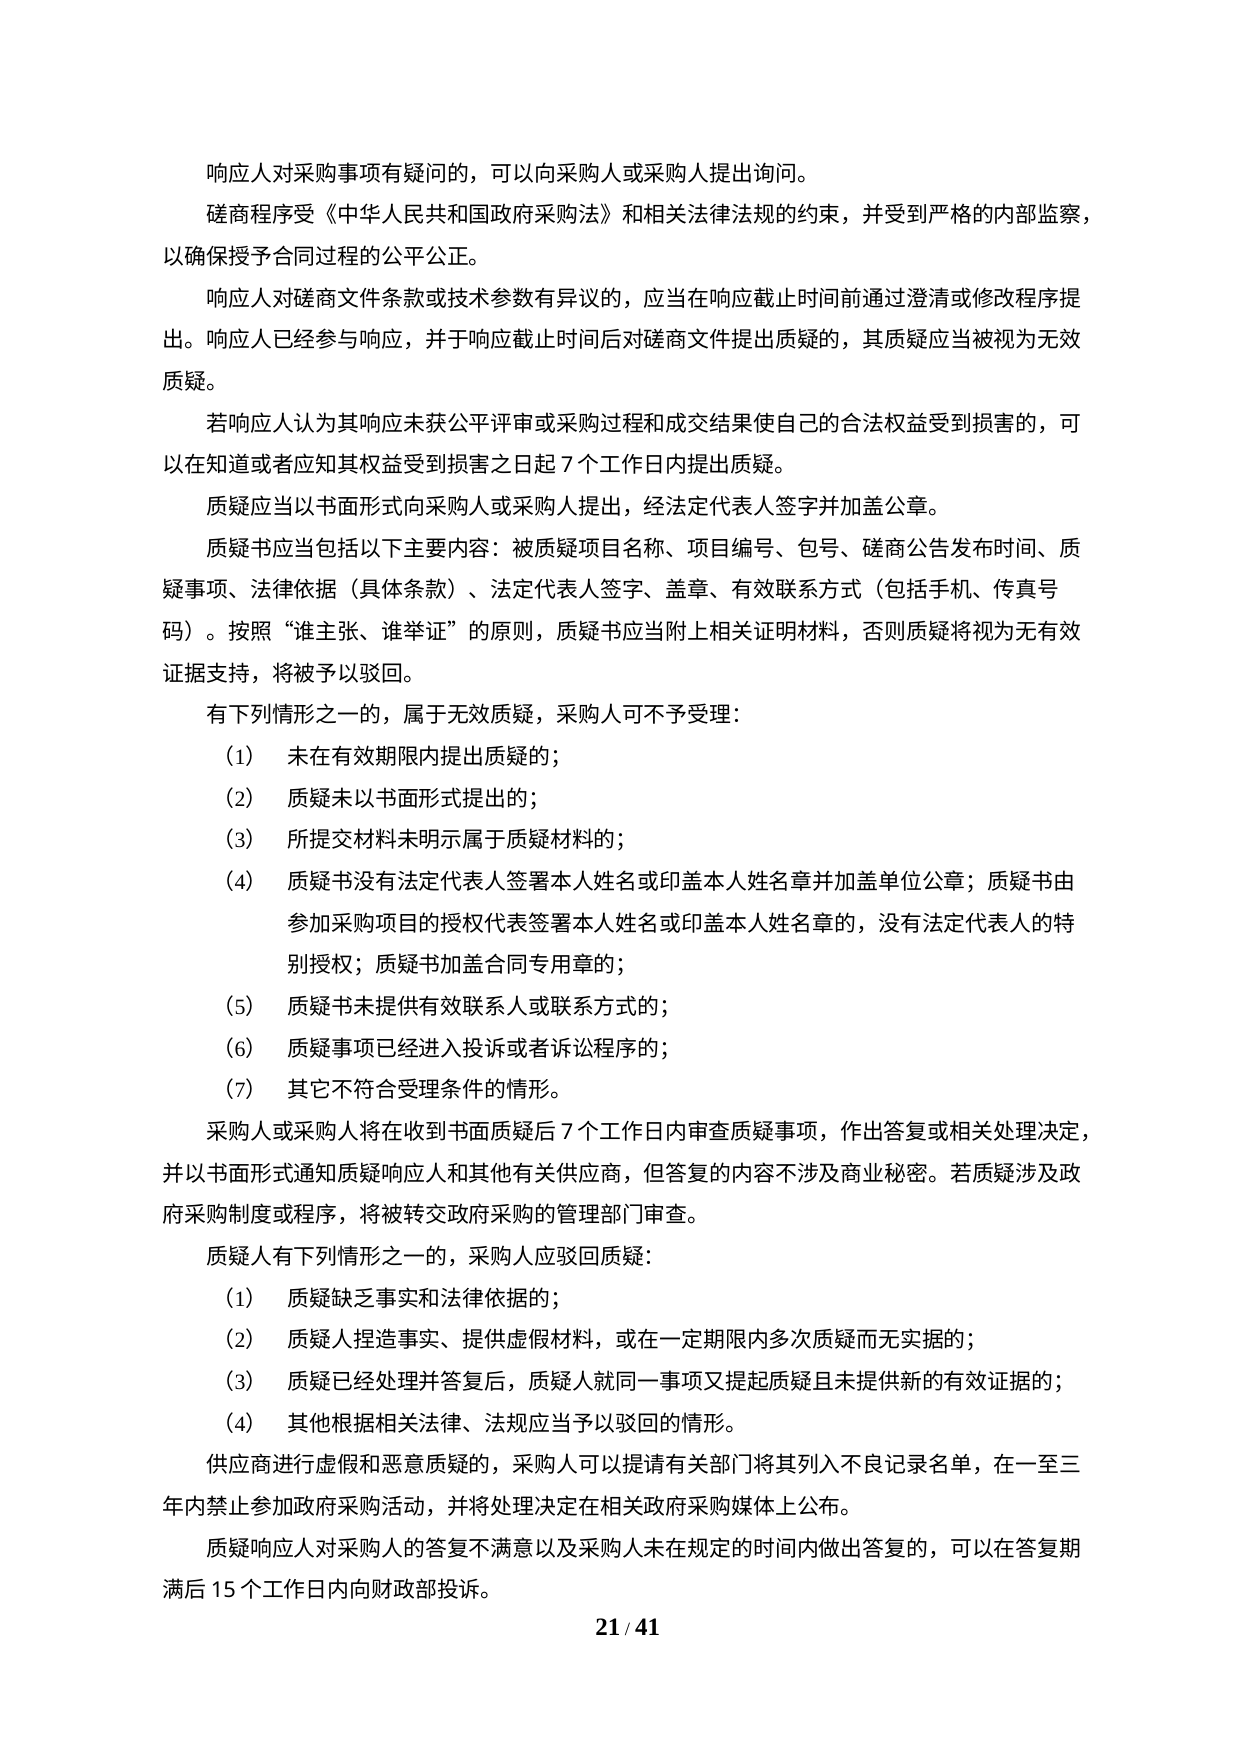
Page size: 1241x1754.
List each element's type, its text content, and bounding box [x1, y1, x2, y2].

list 质疑书未提供有效联系人或联系方式的； [212, 981, 1092, 1023]
text 采购人或采购人将在收到书面质疑后7个工作日内审查质疑事项，作出答复或相关处理决定，并以书面形式通知质疑响应人和其他有关供应商，但答复的内容不涉及商业秘密。若质疑涉及政府采购制度或程序，将被转交政府采购的管理部门审查。 [162, 1106, 1092, 1231]
text 响应人对磋商文件条款或技术参数有异议的，应当在响应截止时间前通过澄清或修改程序提出。响应人已经参与响应，并于响应截止时间后对磋商文件提出质疑的，其质疑应当被视为无效质疑。 [162, 273, 1092, 398]
list 质疑人捏造事实、提供虚假材料，或在一定期限内多次质疑而无实据的； [212, 1314, 1092, 1356]
text 质疑书应当包括以下主要内容：被质疑项目名称、项目编号、包号、磋商公告发布时间、质疑事项、法律依据（具体条款）、法定代表人签字、盖章、有效联系方式（包括手机、传真号码）。按照“谁主张、谁举证”的原则，质疑书应当附上相关证明材料，否则质疑将视为无有效证据支持，将被予以驳回。 [162, 523, 1092, 689]
text 若响应人认为其响应未获公平评审或采购过程和成交结果使自己的合法权益受到损害的，可以在知道或者应知其权益受到损害之日起7个工作日内提出质疑。 [162, 398, 1092, 481]
list 质疑已经处理并答复后，质疑人就同一事项又提起质疑且未提供新的有效证据的； [212, 1356, 1092, 1398]
text 磋商程序受《中华人民共和国政府采购法》和相关法律法规的约束，并受到严格的内部监察，以确保授予合同过程的公平公正。 [162, 189, 1092, 273]
list 质疑缺乏事实和法律依据的； [212, 1273, 1092, 1314]
list 所提交材料未明示属于质疑材料的； [212, 814, 1092, 856]
list 其它不符合受理条件的情形。 [212, 1064, 1092, 1106]
list 质疑书没有法定代表人签署本人姓名或印盖本人姓名章并加盖单位公章；质疑书由参加采购项目的授权代表签署本人姓名或印盖本人姓名章的，没有法定代表人的特别授权；质疑书加盖合同专用章的； [212, 856, 1092, 981]
list 质疑未以书面形式提出的； [212, 773, 1092, 814]
text 响应人对采购事项有疑问的，可以向采购人或采购人提出询问。 [162, 148, 1092, 189]
text 质疑应当以书面形式向采购人或采购人提出，经法定代表人签字并加盖公章。 [162, 481, 1092, 523]
text 质疑人有下列情形之一的，采购人应驳回质疑： [162, 1231, 1092, 1273]
text 供应商进行虚假和恶意质疑的，采购人可以提请有关部门将其列入不良记录名单，在一至三年内禁止参加政府采购活动，并将处理决定在相关政府采购媒体上公布。 [162, 1439, 1092, 1523]
text 质疑响应人对采购人的答复不满意以及采购人未在规定的时间内做出答复的，可以在答复期满后15个工作日内向财政部投诉。 [162, 1523, 1092, 1606]
text 有下列情形之一的，属于无效质疑，采购人可不予受理： [162, 689, 1092, 731]
list 质疑事项已经进入投诉或者诉讼程序的； [212, 1023, 1092, 1064]
list 未在有效期限内提出质疑的； [212, 731, 1092, 773]
list 其他根据相关法律、法规应当予以驳回的情形。 [212, 1398, 1092, 1439]
